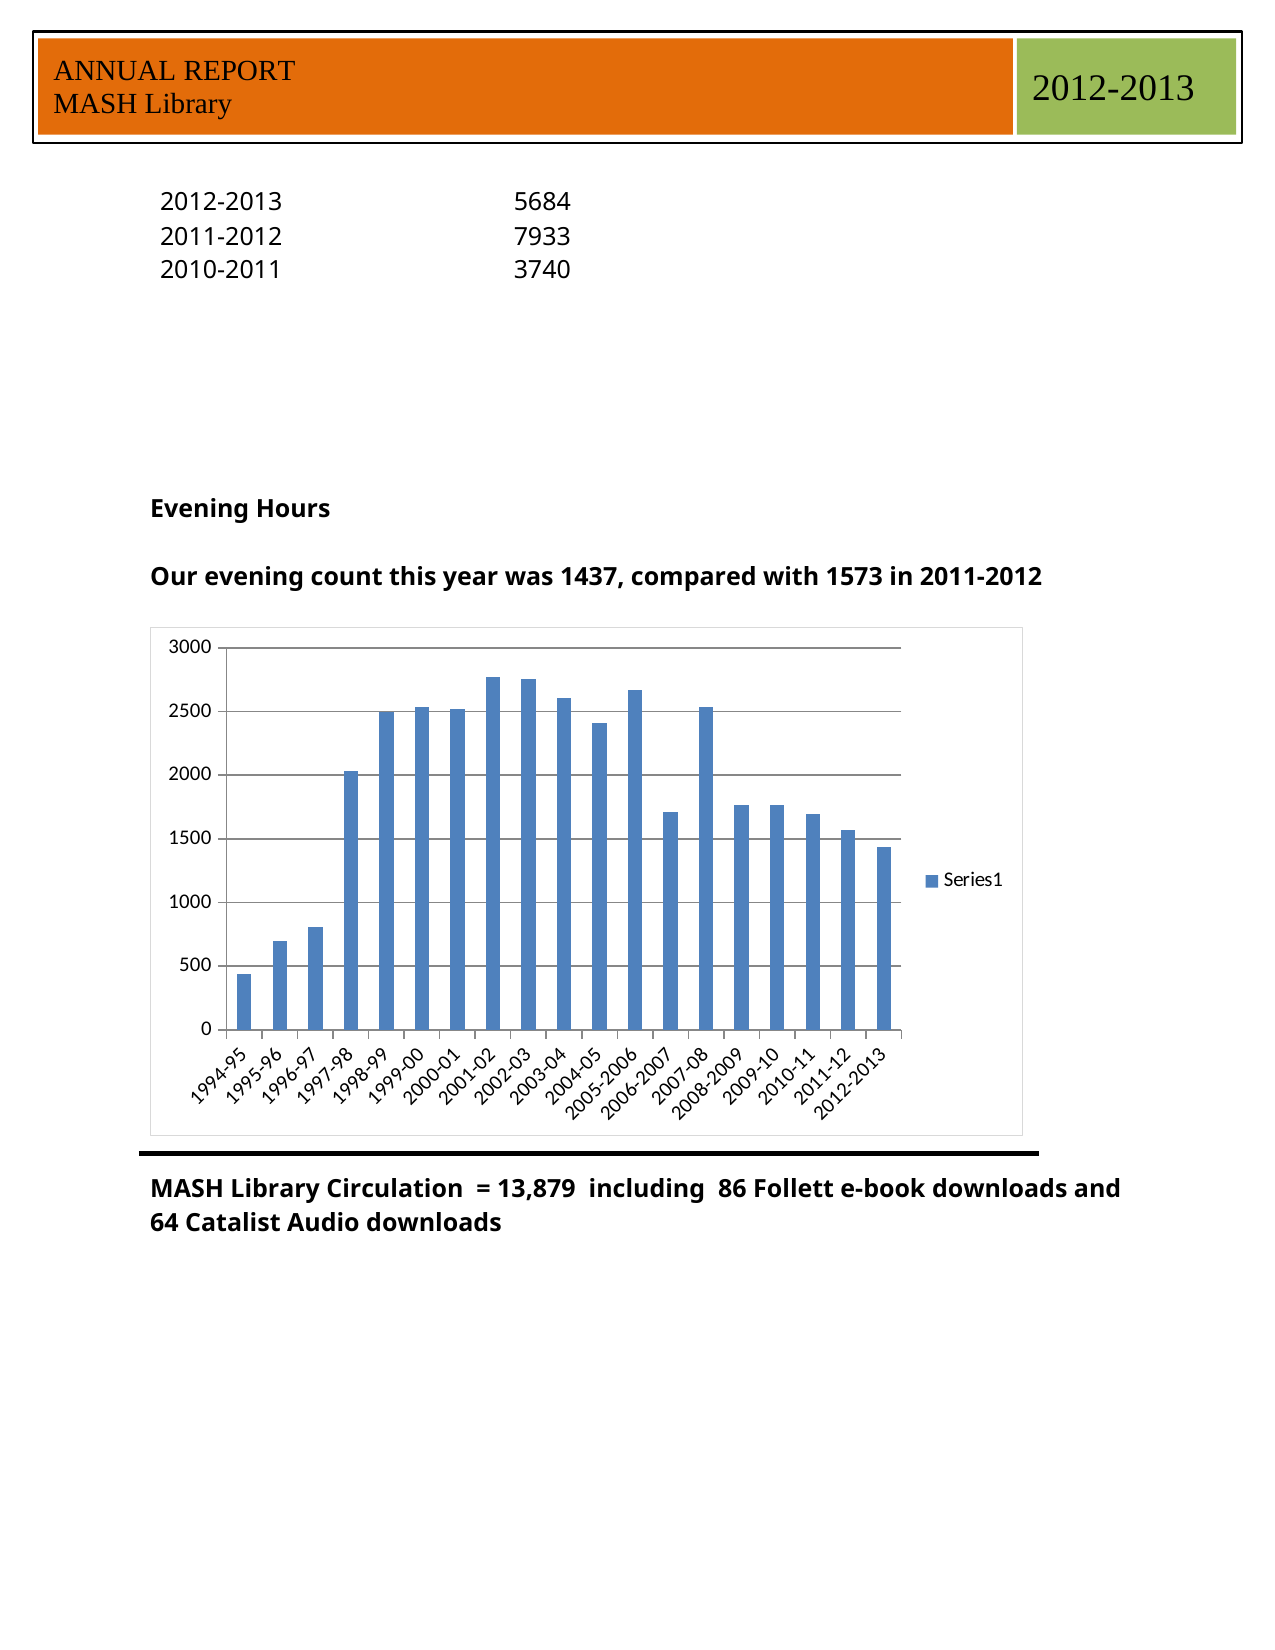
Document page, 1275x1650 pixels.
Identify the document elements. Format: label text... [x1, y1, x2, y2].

table_cell 2010-2011 [149, 252, 388, 286]
text Our evening count this year was 1437, compared with 1573 in 2011-2012 [150, 559, 1125, 593]
table_header 2012-2013 [149, 184, 388, 218]
text MASH Library Circulation = 13,879 including 86 Follett e-book downloads and 64 Catalist Audio downloads [150, 1170, 1125, 1238]
text Evening Hours [150, 491, 1125, 525]
table_header 5684 [388, 184, 582, 218]
table_cell 7933 [388, 218, 582, 252]
table_cell 2011-2012 [149, 218, 388, 252]
table_cell 3740 [388, 252, 582, 286]
